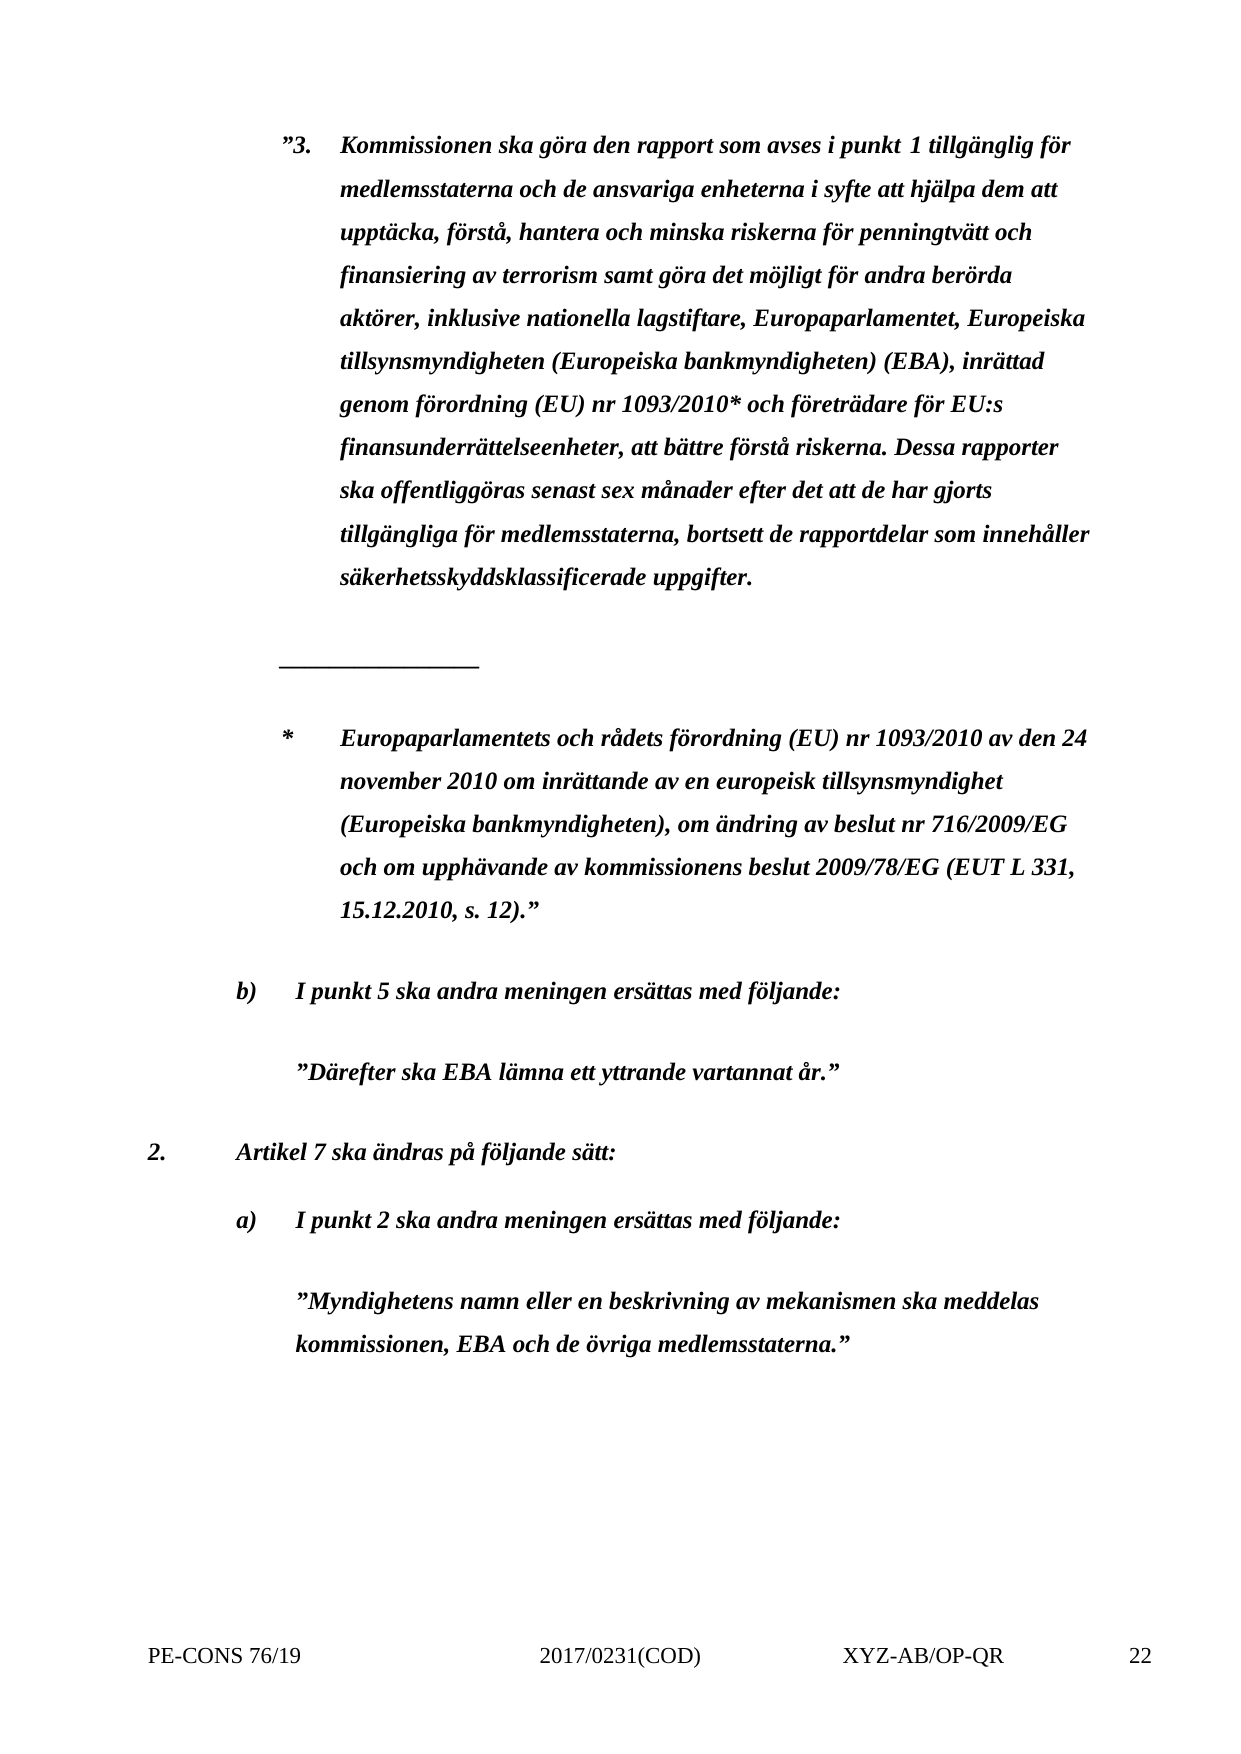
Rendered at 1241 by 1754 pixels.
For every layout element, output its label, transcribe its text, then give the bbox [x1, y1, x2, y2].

text ”3. Kommissionen ska göra den rapport som avses i punkt 1 tillgänglig för medlemsstaterna och de ansvariga enheterna i syfte att hjälpa dem att upptäcka, förstå, hantera och minska riskerna för penningtvätt och finansiering av terrorism samt göra det möjligt för andra berörda aktörer, inklusive nationella lagstiftare, Europaparlamentet, Europeiska tillsynsmyndigheten (Europeiska bankmyndigheten) (EBA), inrättad genom förordning (EU) nr 1093/2010* och företrädare för EU:s finansunderrättelseenheter, att bättre förstå riskerna. Dessa rapporter ska offentliggöras senast sex månader efter det att de har gjorts tillgängliga för medlemsstaterna, bortsett de rapportdelar som innehåller säkerhetsskyddsklassificerade uppgifter. [281, 131, 1092, 591]
text a) I punkt 2 ska andra meningen ersättas med följande: [236, 1206, 1092, 1234]
text ”Myndighetens namn eller en beskrivning av mekanismen ska meddelas kommissionen, EBA och de övriga medlemsstaterna.” [295, 1286, 1092, 1358]
text ________________ [281, 642, 1092, 671]
text b) I punkt 5 ska andra meningen ersättas med följande: [236, 976, 1092, 1005]
text ”Därefter ska EBA lämna ett yttrande vartannat år.” [295, 1057, 1092, 1086]
text 2. Artikel 7 ska ändras på följande sätt: [148, 1137, 1092, 1166]
text * Europaparlamentets och rådets förordning (EU) nr 1093/2010 av den 24 november 2010 om inrättande av en europeisk tillsynsmyndighet (Europeiska bankmyndigheten), om ändring av beslut nr 716/2009/EG och om upphävande av kommissionens beslut 2009/78/EG (EUT L 331, 15.12.2010, s. 12).” [281, 723, 1092, 924]
